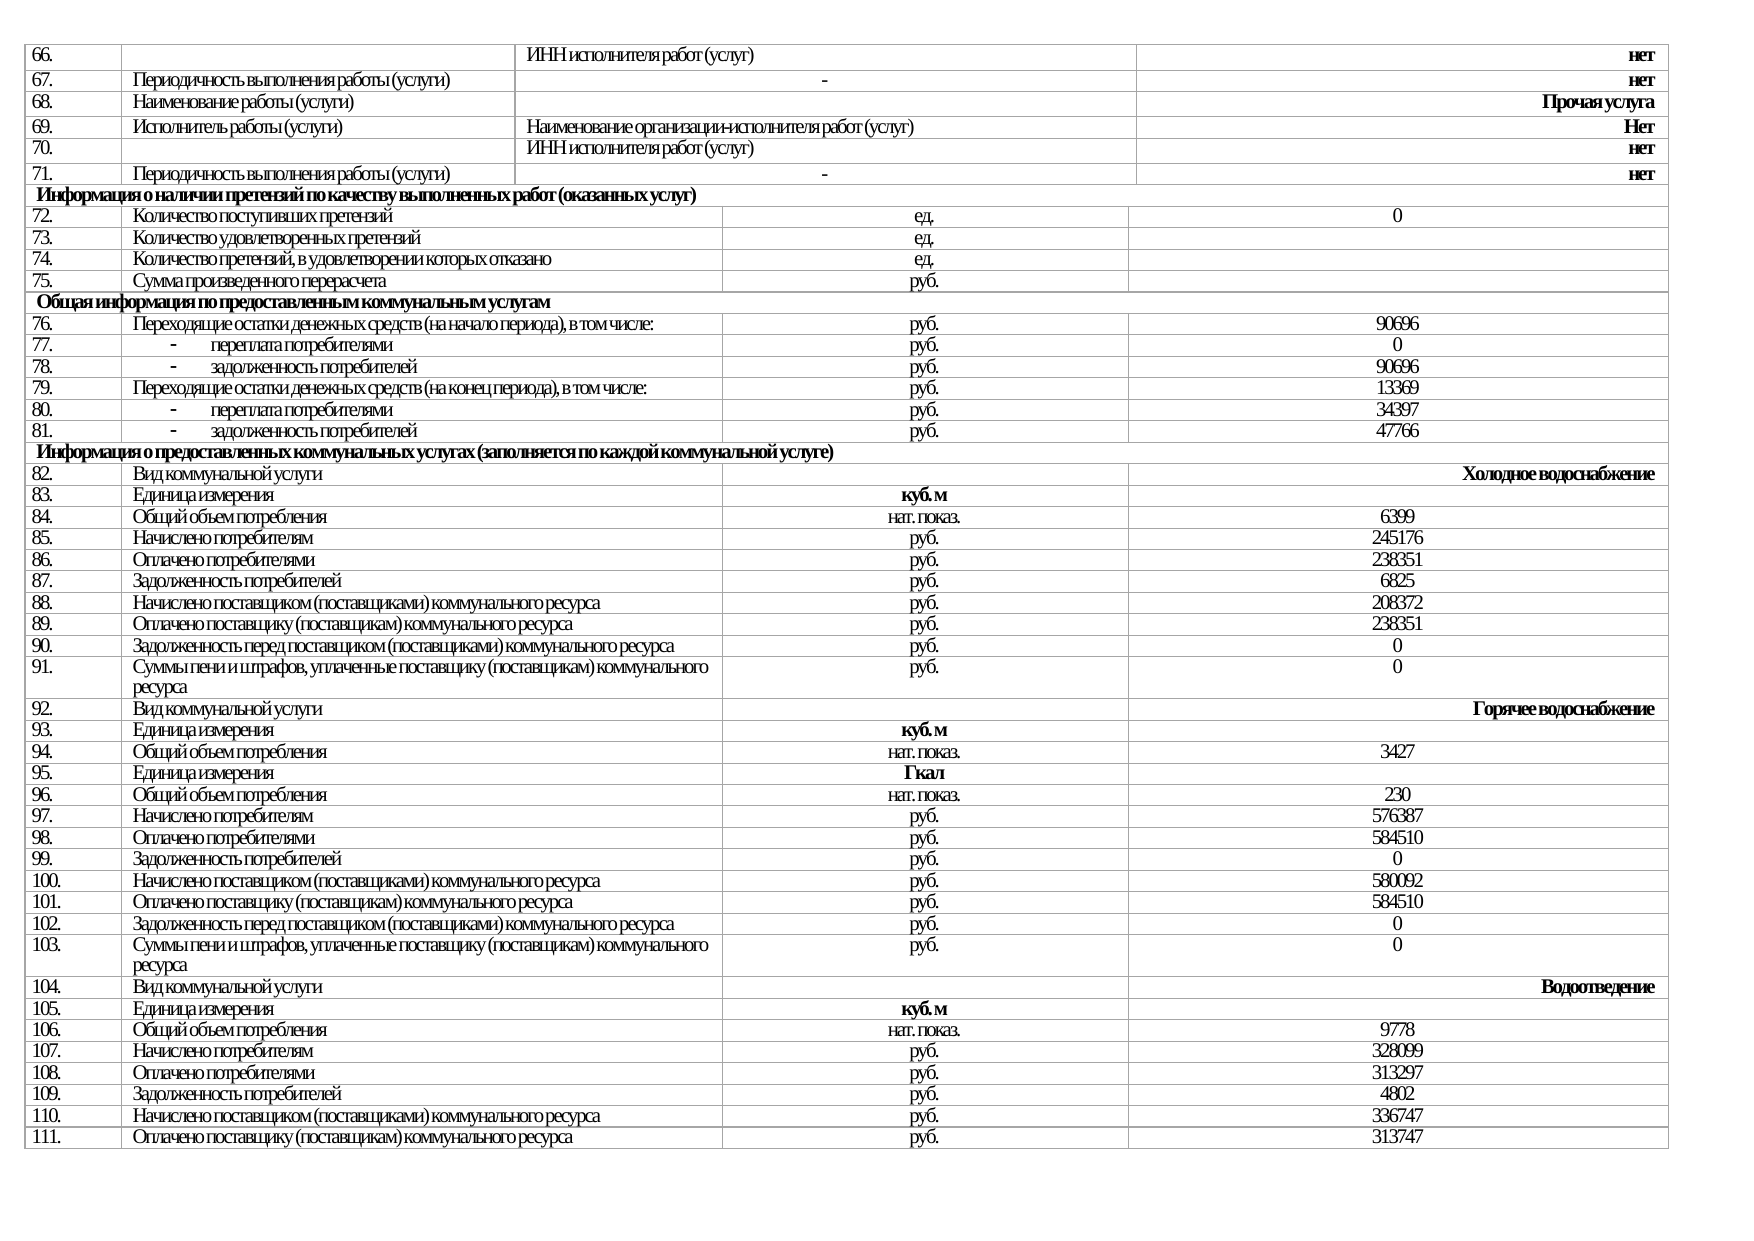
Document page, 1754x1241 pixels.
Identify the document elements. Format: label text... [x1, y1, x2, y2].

table_cell [516, 92, 1136, 116]
table_cell 3427 [1129, 742, 1668, 762]
table_cell 238351 [1129, 550, 1668, 570]
table_cell 584510 [1129, 828, 1668, 848]
table_cell [26, 914, 121, 934]
table_cell Общая информация по предоставленным коммунальным услугам [26, 293, 1668, 313]
table_cell нат. показ. [723, 507, 1128, 527]
table_cell - [516, 164, 1136, 184]
table_cell нат. показ. [723, 785, 1128, 805]
table_cell 90696 [1129, 314, 1668, 334]
table_cell Единица измерения [122, 486, 722, 506]
table_cell [26, 785, 121, 805]
table_cell 90696 [1129, 357, 1668, 377]
table_cell Единица измерения [122, 764, 722, 784]
table_cell [26, 721, 121, 741]
table_cell Вид коммунальной услуги [122, 464, 722, 484]
table_cell руб. [723, 1085, 1128, 1105]
table_cell 313747 [1129, 1128, 1668, 1148]
table_cell нет [1137, 164, 1668, 184]
table_cell куб. м [723, 999, 1128, 1019]
table_cell Гкал [723, 764, 1128, 784]
table_cell Начислено потребителям [122, 529, 722, 549]
table_cell руб. [723, 636, 1128, 656]
table_cell куб. м [723, 486, 1128, 506]
table_cell руб. [723, 421, 1128, 442]
table_cell Задолженность потребителей [122, 849, 722, 870]
table_cell [26, 529, 121, 549]
table_cell Задолженность перед поставщиком (поставщиками) коммунального ресурса [122, 636, 722, 656]
table_cell ИНН исполнителя работ (услуг) [516, 139, 1136, 163]
table_cell Общий объем потребления [122, 742, 722, 762]
table_cell Переходящие остатки денежных средств (на начало периода), в том числе: [122, 314, 722, 334]
table_cell 0 [1129, 335, 1668, 356]
table_cell [26, 271, 121, 291]
table_cell [26, 571, 121, 592]
table_cell ед. [723, 228, 1128, 248]
table_cell 4802 [1129, 1085, 1668, 1105]
table_cell Исполнитель работы (услуги) [122, 117, 514, 137]
table_cell Оплачено потребителями [122, 1063, 722, 1083]
table_cell [26, 892, 121, 913]
table_cell Начислено поставщиком (поставщиками) коммунального ресурса [122, 871, 722, 891]
table_cell [1129, 764, 1668, 784]
table_cell [26, 1042, 121, 1062]
table_cell Количество удовлетворенных претензий [122, 228, 722, 248]
table_cell [1129, 271, 1668, 291]
table_cell [26, 550, 121, 570]
table_cell 6399 [1129, 507, 1668, 527]
table_cell [26, 593, 121, 613]
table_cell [516, 117, 1136, 137]
table_cell нет [1137, 45, 1668, 69]
table_cell руб. [723, 593, 1128, 613]
table_cell Вид коммунальной услуги [122, 977, 722, 998]
table_cell 6825 [1129, 571, 1668, 592]
table_cell Единица измерения [122, 999, 722, 1019]
table_cell ИНН исполнителя работ (услуг) [516, 45, 1136, 69]
table_cell [26, 999, 121, 1019]
table_cell [26, 378, 121, 399]
table_cell [26, 139, 121, 163]
table_cell Горячее водоснабжение [1129, 699, 1668, 719]
table_cell Задолженность потребителей [122, 1085, 722, 1105]
table_cell руб. [723, 806, 1128, 827]
table_cell Суммы пени и штрафов, уплаченные поставщику (поставщикам) коммунального ресурса [122, 935, 722, 976]
table_cell 313297 [1129, 1063, 1668, 1083]
table_cell 584510 [1129, 892, 1668, 913]
table_cell Начислено поставщиком (поставщиками) коммунального ресурса [122, 593, 722, 613]
table_cell 238351 [1129, 614, 1668, 635]
table_cell Количество претензий, в удовлетворении которых отказано [122, 250, 722, 270]
table_cell нет [1137, 71, 1668, 91]
table_cell [26, 1106, 121, 1126]
table_cell Периодичность выполнения работы (услуги) [122, 164, 514, 184]
table_cell [122, 45, 514, 69]
table_cell задолженность потребителей [122, 421, 722, 442]
table_cell [26, 314, 121, 334]
table_cell 245176 [1129, 529, 1668, 549]
table_cell - [516, 71, 1136, 91]
table_cell Оплачено поставщику (поставщикам) коммунального ресурса [122, 1128, 722, 1148]
table_cell руб. [723, 529, 1128, 549]
table_cell Холодное водоснабжение [1129, 464, 1668, 484]
table_cell [1129, 721, 1668, 741]
table_cell Задолженность перед поставщиком (поставщиками) коммунального ресурса [122, 914, 722, 934]
table_cell [26, 657, 121, 698]
table_cell [26, 250, 121, 270]
table_cell [26, 486, 121, 506]
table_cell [122, 71, 514, 91]
table_cell 208372 [1129, 593, 1668, 613]
table_cell 13369 [1129, 378, 1668, 399]
table_cell 230 [1129, 785, 1668, 805]
table_cell [122, 139, 514, 163]
table_cell Сумма произведенного перерасчета [122, 271, 722, 291]
table_cell [26, 464, 121, 484]
table_cell руб. [723, 849, 1128, 870]
table_cell [26, 164, 121, 184]
table_cell руб. [723, 271, 1128, 291]
table_cell [26, 92, 121, 116]
table_cell руб. [723, 657, 1128, 698]
table_cell Прочая услуга [1137, 92, 1668, 116]
table_cell [26, 335, 121, 356]
table_cell 580092 [1129, 871, 1668, 891]
table_cell [26, 977, 121, 998]
table_cell руб. [723, 1063, 1128, 1083]
table_cell руб. [723, 378, 1128, 399]
table_cell Общий объем потребления [122, 785, 722, 805]
table_cell [26, 421, 121, 442]
table_cell [26, 636, 121, 656]
table_cell [26, 357, 121, 377]
table_cell 0 [1129, 849, 1668, 870]
table_cell руб. [723, 1128, 1128, 1148]
table_cell [26, 71, 121, 91]
table_cell Начислено поставщиком (поставщиками) коммунального ресурса [122, 1106, 722, 1126]
table_cell 0 [1129, 657, 1668, 698]
table_cell 328099 [1129, 1042, 1668, 1062]
table_cell Начислено потребителям [122, 806, 722, 827]
table_cell куб. м [723, 721, 1128, 741]
table_cell [26, 699, 121, 719]
table_cell [26, 849, 121, 870]
table_cell Информация о наличии претензий по качеству выполненных работ (оказанных услуг) [26, 185, 1668, 206]
table_cell руб. [723, 571, 1128, 592]
table_cell [26, 45, 121, 69]
table_cell переплата потребителями [122, 400, 722, 420]
table_cell [26, 400, 121, 420]
table_cell Суммы пени и штрафов, уплаченные поставщику (поставщикам) коммунального ресурса [122, 657, 722, 698]
table_cell [26, 1063, 121, 1083]
table_cell 0 [1129, 914, 1668, 934]
table_cell руб. [723, 871, 1128, 891]
table_cell 34397 [1129, 400, 1668, 420]
table_cell Наименование работы (услуги) [122, 92, 514, 116]
table_cell Количество поступивших претензий [122, 207, 722, 227]
table_cell [1129, 999, 1668, 1019]
table_cell руб. [723, 935, 1128, 976]
table_cell нат. показ. [723, 742, 1128, 762]
table_cell Оплачено поставщику (поставщикам) коммунального ресурса [122, 892, 722, 913]
table_cell [26, 614, 121, 635]
table_cell Единица измерения [122, 721, 722, 741]
table_cell руб. [723, 357, 1128, 377]
table_cell [26, 742, 121, 762]
table_cell 9778 [1129, 1020, 1668, 1041]
table_cell Вид коммунальной услуги [122, 699, 722, 719]
table_cell Начислено потребителям [122, 1042, 722, 1062]
table_cell руб. [723, 892, 1128, 913]
table_cell [723, 464, 1128, 484]
table_cell [723, 699, 1128, 719]
table_cell Оплачено поставщику (поставщикам) коммунального ресурса [122, 614, 722, 635]
table_cell Оплачено потребителями [122, 550, 722, 570]
table_cell руб. [723, 335, 1128, 356]
table_cell [723, 977, 1128, 998]
table_cell Оплачено потребителями [122, 828, 722, 848]
table_cell [26, 935, 121, 976]
table_cell руб. [723, 1106, 1128, 1126]
table_cell [26, 507, 121, 527]
table_cell руб. [723, 550, 1128, 570]
table_cell [26, 228, 121, 248]
table_cell [1129, 486, 1668, 506]
table_cell [26, 871, 121, 891]
table_cell руб. [723, 828, 1128, 848]
table_cell [26, 1020, 121, 1041]
table_cell Переходящие остатки денежных средств (на конец периода), в том числе: [122, 378, 722, 399]
table_cell 576387 [1129, 806, 1668, 827]
table_cell 336747 [1129, 1106, 1668, 1126]
table_cell ед. [723, 250, 1128, 270]
table_cell Общий объем потребления [122, 507, 722, 527]
table_cell руб. [723, 1042, 1128, 1062]
table_cell ед. [723, 207, 1128, 227]
table_cell руб. [723, 914, 1128, 934]
table_cell Нет [1137, 117, 1668, 137]
table_cell нет [1137, 139, 1668, 163]
table_cell руб. [723, 400, 1128, 420]
table_cell 0 [1129, 207, 1668, 227]
table_cell [26, 1085, 121, 1105]
table_cell Задолженность потребителей [122, 571, 722, 592]
table_cell [26, 806, 121, 827]
table_cell 0 [1129, 636, 1668, 656]
table_cell [1129, 228, 1668, 248]
table_cell 47766 [1129, 421, 1668, 442]
table_cell нат. показ. [723, 1020, 1128, 1041]
table_cell 0 [1129, 935, 1668, 976]
table_cell Общий объем потребления [122, 1020, 722, 1041]
table_cell [26, 764, 121, 784]
table_cell [1129, 250, 1668, 270]
table_cell [26, 207, 121, 227]
table_cell задолженность потребителей [122, 357, 722, 377]
table_cell Информация о предоставленных коммунальных услугах (заполняется по каждой коммунальной услуге) [26, 443, 1668, 463]
table_cell руб. [723, 614, 1128, 635]
table_cell руб. [723, 314, 1128, 334]
table_cell [26, 1128, 121, 1148]
table_cell Водоотведение [1129, 977, 1668, 998]
table_cell [26, 828, 121, 848]
table_cell [26, 117, 121, 137]
table_cell переплата потребителями [122, 335, 722, 356]
